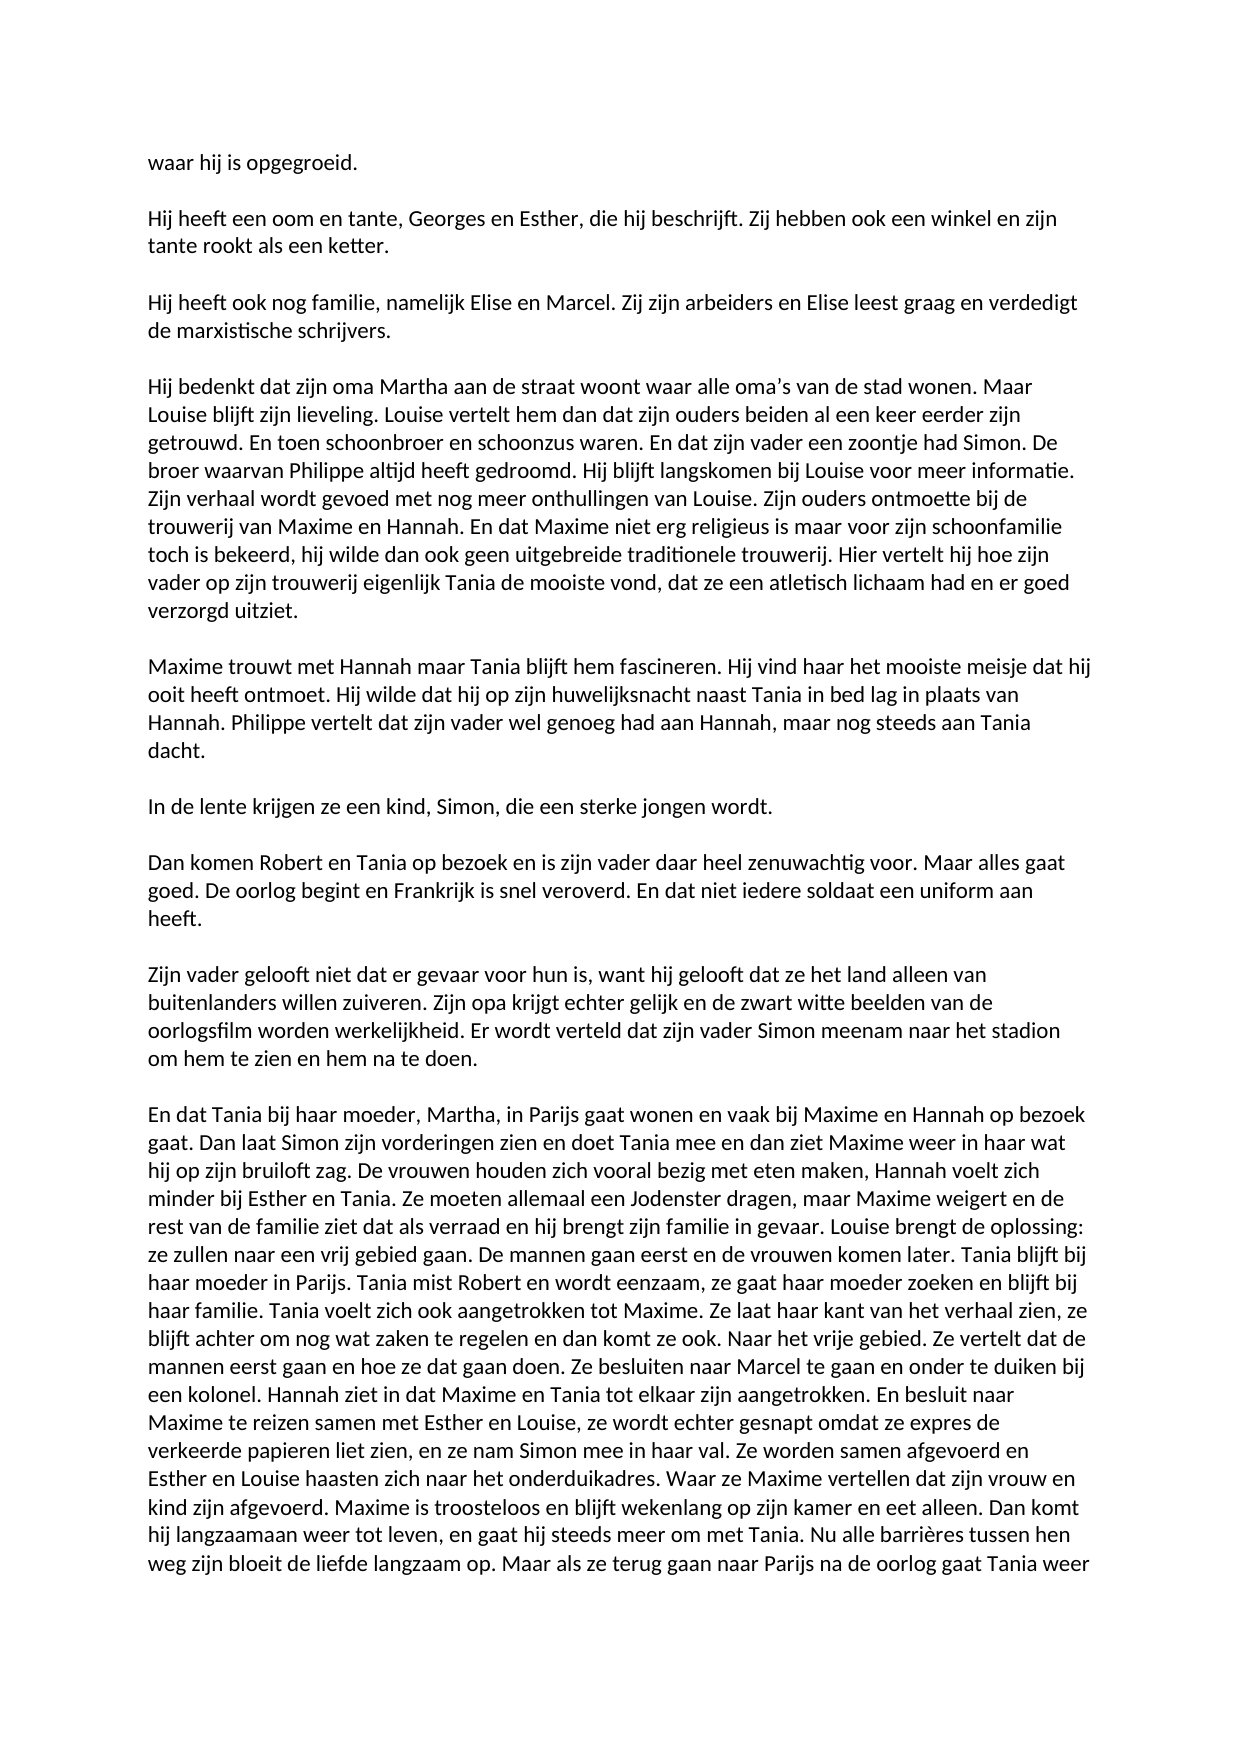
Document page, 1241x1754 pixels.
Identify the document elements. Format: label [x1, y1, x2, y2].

text [148, 148, 1093, 1577]
